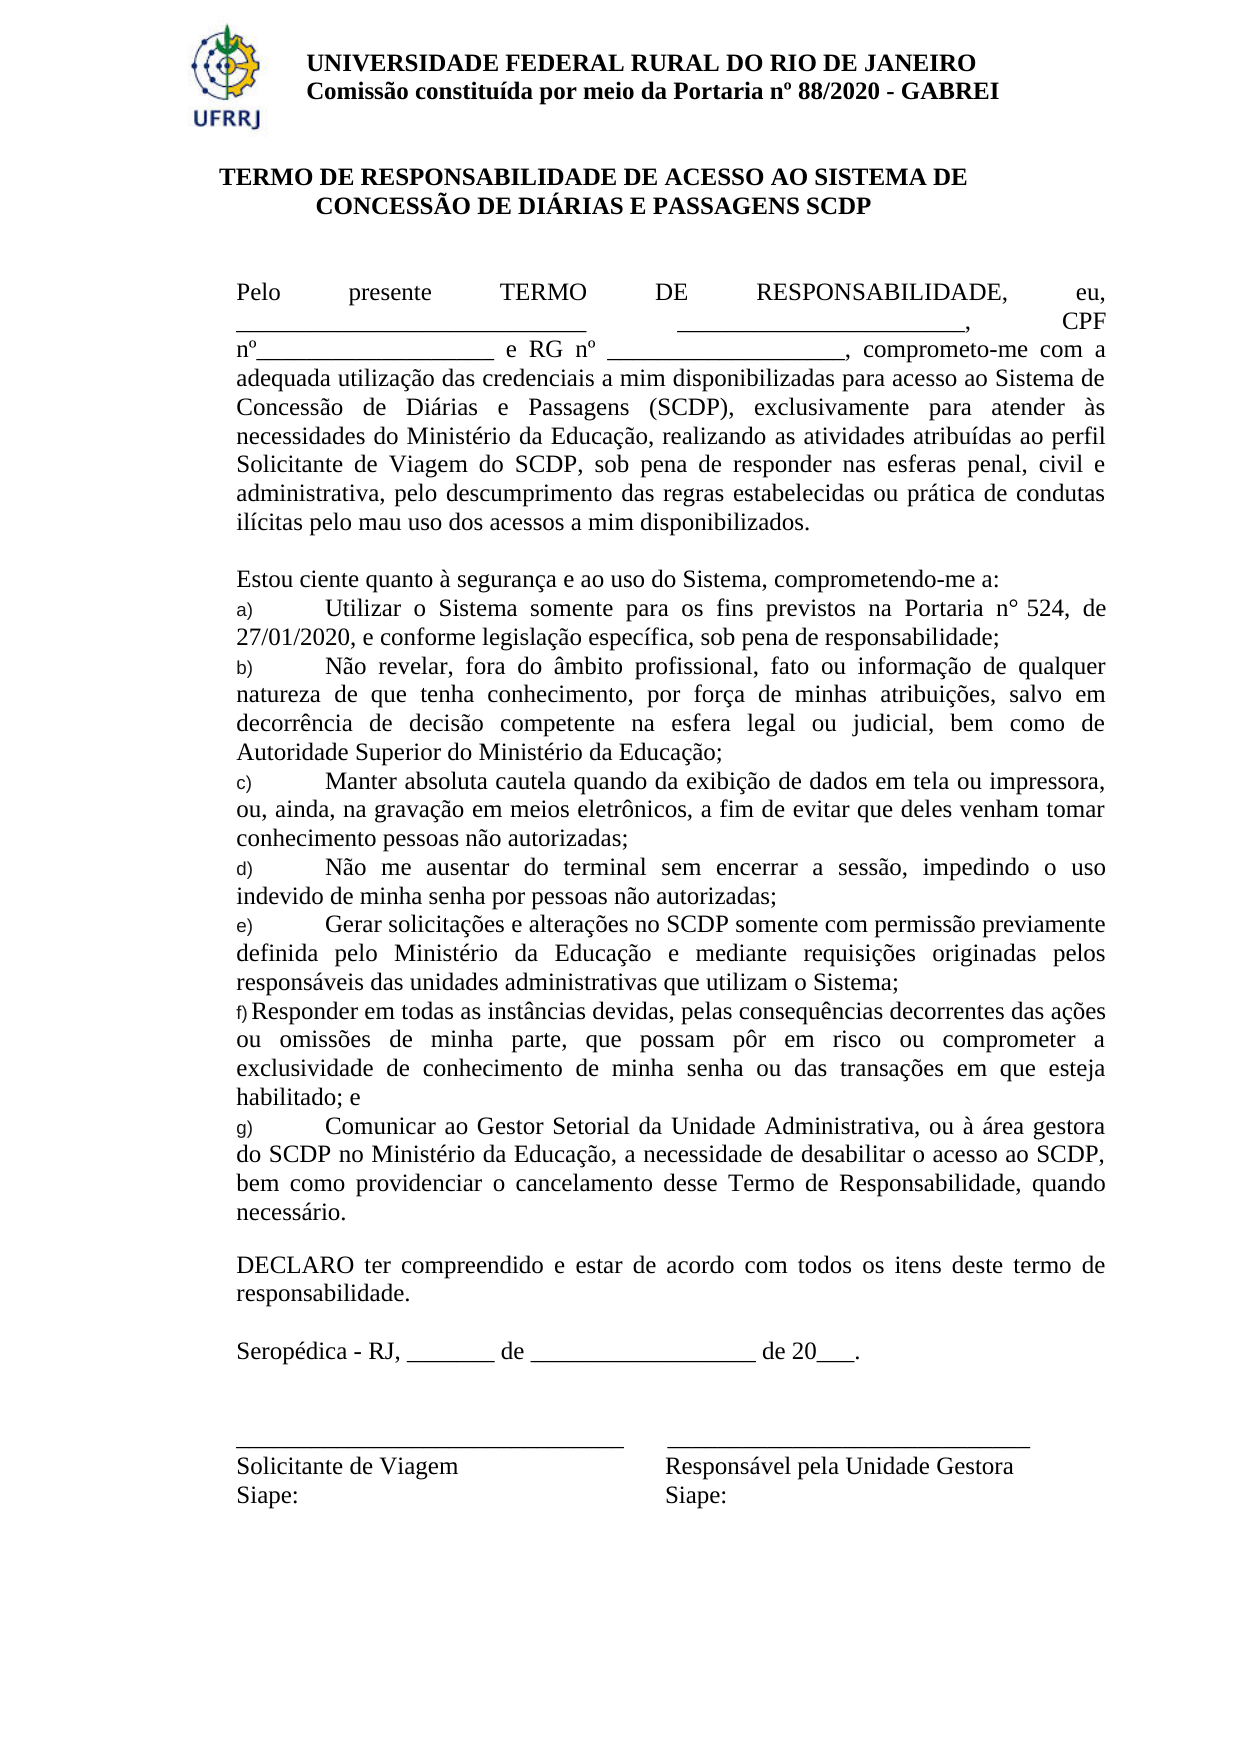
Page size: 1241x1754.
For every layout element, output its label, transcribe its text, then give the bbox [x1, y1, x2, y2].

list Não me ausentar do terminal sem encerrar a sessão, impedindo o uso indevido de minha senha por pessoas não autorizadas; [236, 852, 1106, 909]
list Comunicar ao Gestor Setorial da Unidade Administrativa, ou à área gestora do SCDP no Ministério da Educação, a necessidade de desabilitar o acesso ao SCDP, bem como providenciar o cancelamento desse Termo de Responsabilidade, quando necessário. [236, 1111, 1106, 1226]
text Estou ciente quanto à segurança e ao uso do Sistema, comprometendo-me a: [236, 564, 1106, 593]
text _______________________________ _____________________________ [236, 1422, 1109, 1451]
list Gerar solicitações e alterações no SCDP somente com permissão previamente definida pelo Ministério da Educação e mediante requisições originadas pelos responsáveis das unidades administrativas que utilizam o Sistema; [236, 909, 1106, 996]
text Pelo presente TERMO DE RESPONSABILIDADE, eu, ____________________________ _______________________, CPF nº___________________ e RG nº ___________________, comprometo-me com a adequada utilização das credenciais a mim disponibilizadas para acesso ao Sistema de Concessão de Diárias e Passagens (SCDP), exclusivamente para atender às necessidades do Ministério da Educação, realizando as atividades atribuídas ao perfil Solicitante de Viagem do SCDP, sob pena de responder nas esferas penal, civil e administrativa, pelo descumprimento das regras estabelecidas ou prática de condutas ilícitas pelo mau uso dos acessos a mim disponibilizados. [236, 277, 1106, 536]
list Utilizar o Sistema somente para os fins previstos na Portaria n° 524, de 27/01/2020, e conforme legislação específica, sob pena de responsabilidade; [236, 593, 1106, 651]
list Não revelar, fora do âmbito profissional, fato ou informação de qualquer natureza de que tenha conhecimento, por força de minhas atribuições, salvo em decorrência de decisão competente na esfera legal ou judicial, bem como de Autoridade Superior do Ministério da Educação; [236, 651, 1106, 766]
text Seropédica - RJ, _______ de __________________ de 20___. [236, 1336, 1106, 1365]
text TERMO DE RESPONSABILIDADE DE ACESSO AO SISTEMA DE CONCESSÃO DE DIÁRIAS E PASSAGENS SCDP [177, 162, 1010, 219]
list Responder em todas as instâncias devidas, pelas consequências decorrentes das ações ou omissões de minha parte, que possam pôr em risco ou comprometer a exclusividade de conhecimento de minha senha ou das transações em que esteja habilitado; e [236, 996, 1106, 1111]
list Manter absoluta cautela quando da exibição de dados em tela ou impressora, ou, ainda, na gravação em meios eletrônicos, a fim de evitar que deles venham tomar conhecimento pessoas não autorizadas; [236, 766, 1106, 852]
text Siape: Siape: [236, 1480, 1109, 1508]
text DECLARO ter compreendido e estar de acordo com todos os itens deste termo de responsabilidade. [236, 1250, 1106, 1307]
text Solicitante de Viagem Responsável pela Unidade Gestora [236, 1451, 1109, 1480]
picture [178, 15, 277, 138]
